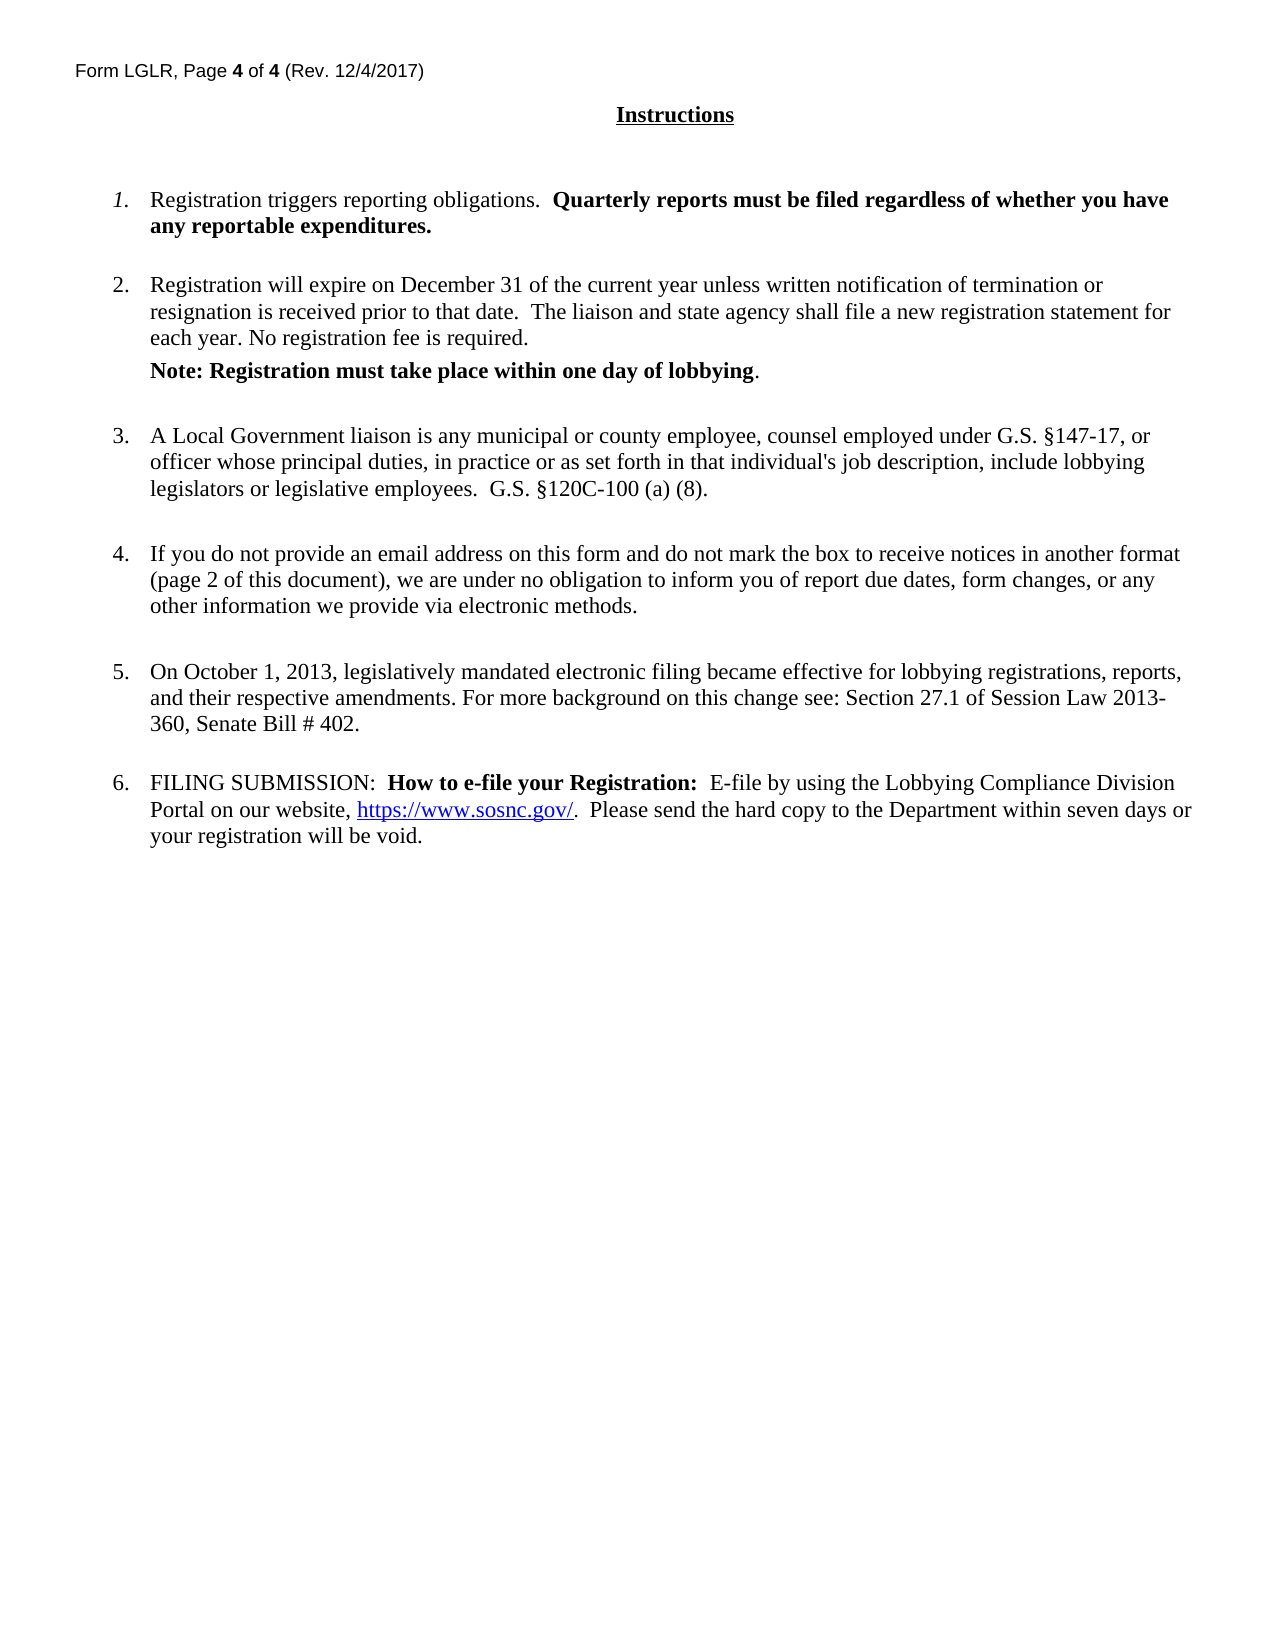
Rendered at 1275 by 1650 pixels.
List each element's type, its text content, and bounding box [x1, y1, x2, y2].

list If you do not provide an email address on this form and do not mark the box to receive notices in another format (page 2 of this document), we are under no obligation to inform you of report due dates, form changes, or any other information we provide via electronic methods. [112, 540, 1200, 619]
list FILING SUBMISSION: How to e-file your Registration: E-file by using the Lobbying Compliance Division Portal on our website, https://www.sosnc.gov/. Please send the hard copy to the Department within seven days or your registration will be void. [112, 769, 1200, 848]
list On , legislatively mandated electronic filing became effective for lobbying registrations, reports, and their respective amendments. For more background on this change see: Section 27.1 of Session Law 2013-360, Senate Bill # 402. [112, 658, 1200, 737]
text Note: Registration must take place within one day of lobbying. [150, 357, 1200, 383]
list Registration triggers reporting obligations. Quarterly reports must be filed regardless of whether you have any reportable expenditures. [112, 186, 1200, 239]
text Instructions [75, 101, 1200, 127]
list A Local Government liaison is any municipal or county employee, counsel employed under G.S. §147-17, or officer whose principal duties, in practice or as set forth in that individual's job description, include lobbying legislators or legislative employees. G.S. §120C-100 (a) (8). [112, 422, 1200, 501]
list Registration will expire on December 31 of the current year unless written notification of termination or resignation is received prior to that date. The liaison and state agency shall file a new registration statement for each year. No registration fee is required. [112, 271, 1200, 350]
